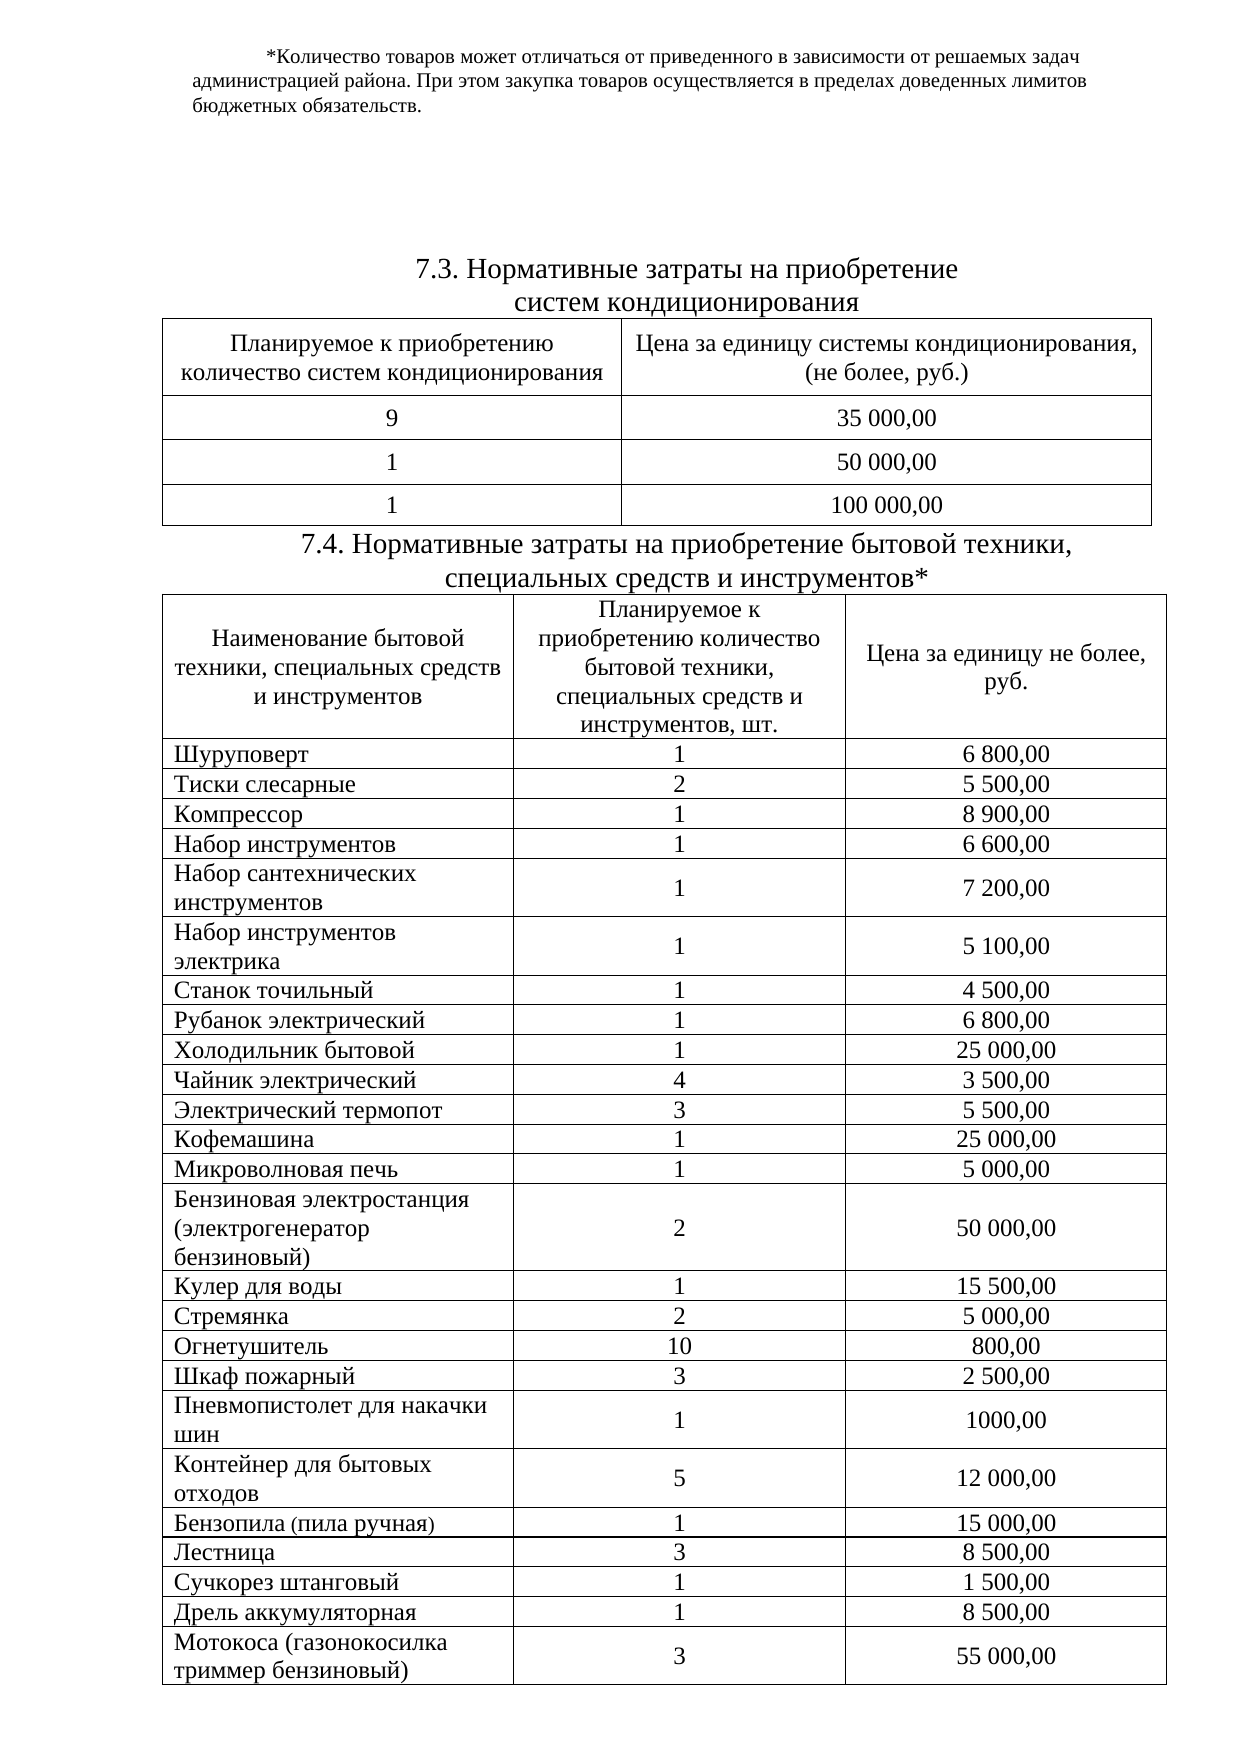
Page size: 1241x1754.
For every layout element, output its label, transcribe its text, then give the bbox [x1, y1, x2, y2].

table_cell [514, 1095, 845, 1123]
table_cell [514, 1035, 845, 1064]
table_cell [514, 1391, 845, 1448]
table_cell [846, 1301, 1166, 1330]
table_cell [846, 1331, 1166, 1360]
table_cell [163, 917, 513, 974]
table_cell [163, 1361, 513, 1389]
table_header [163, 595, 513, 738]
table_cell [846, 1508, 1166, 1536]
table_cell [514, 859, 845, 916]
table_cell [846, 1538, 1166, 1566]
text *Количество товаров может отличаться от приведенного в зависимости от решаемых задач администрацией района. При этом закупка товаров осуществляется в пределах доведенных лимитов бюджетных обязательств. [192, 44, 1181, 117]
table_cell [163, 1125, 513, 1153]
text 7.4. Нормативные затраты на приобретение бытовой техники, [192, 526, 1181, 560]
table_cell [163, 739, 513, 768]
text систем кондиционирования [192, 284, 1181, 318]
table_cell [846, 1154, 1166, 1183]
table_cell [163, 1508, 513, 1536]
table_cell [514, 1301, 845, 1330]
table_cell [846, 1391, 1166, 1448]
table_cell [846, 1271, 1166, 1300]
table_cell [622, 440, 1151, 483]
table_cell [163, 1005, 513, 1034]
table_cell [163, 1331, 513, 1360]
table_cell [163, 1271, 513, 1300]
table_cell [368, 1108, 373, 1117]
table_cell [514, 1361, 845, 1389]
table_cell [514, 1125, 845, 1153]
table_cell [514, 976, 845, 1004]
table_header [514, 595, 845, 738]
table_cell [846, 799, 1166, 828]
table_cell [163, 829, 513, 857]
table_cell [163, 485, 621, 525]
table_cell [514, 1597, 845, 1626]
text 7.3. Нормативные затраты на приобретение [192, 251, 1181, 284]
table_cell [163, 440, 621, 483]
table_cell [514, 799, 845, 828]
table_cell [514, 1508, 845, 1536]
text специальных средств и инструментов* [192, 560, 1181, 593]
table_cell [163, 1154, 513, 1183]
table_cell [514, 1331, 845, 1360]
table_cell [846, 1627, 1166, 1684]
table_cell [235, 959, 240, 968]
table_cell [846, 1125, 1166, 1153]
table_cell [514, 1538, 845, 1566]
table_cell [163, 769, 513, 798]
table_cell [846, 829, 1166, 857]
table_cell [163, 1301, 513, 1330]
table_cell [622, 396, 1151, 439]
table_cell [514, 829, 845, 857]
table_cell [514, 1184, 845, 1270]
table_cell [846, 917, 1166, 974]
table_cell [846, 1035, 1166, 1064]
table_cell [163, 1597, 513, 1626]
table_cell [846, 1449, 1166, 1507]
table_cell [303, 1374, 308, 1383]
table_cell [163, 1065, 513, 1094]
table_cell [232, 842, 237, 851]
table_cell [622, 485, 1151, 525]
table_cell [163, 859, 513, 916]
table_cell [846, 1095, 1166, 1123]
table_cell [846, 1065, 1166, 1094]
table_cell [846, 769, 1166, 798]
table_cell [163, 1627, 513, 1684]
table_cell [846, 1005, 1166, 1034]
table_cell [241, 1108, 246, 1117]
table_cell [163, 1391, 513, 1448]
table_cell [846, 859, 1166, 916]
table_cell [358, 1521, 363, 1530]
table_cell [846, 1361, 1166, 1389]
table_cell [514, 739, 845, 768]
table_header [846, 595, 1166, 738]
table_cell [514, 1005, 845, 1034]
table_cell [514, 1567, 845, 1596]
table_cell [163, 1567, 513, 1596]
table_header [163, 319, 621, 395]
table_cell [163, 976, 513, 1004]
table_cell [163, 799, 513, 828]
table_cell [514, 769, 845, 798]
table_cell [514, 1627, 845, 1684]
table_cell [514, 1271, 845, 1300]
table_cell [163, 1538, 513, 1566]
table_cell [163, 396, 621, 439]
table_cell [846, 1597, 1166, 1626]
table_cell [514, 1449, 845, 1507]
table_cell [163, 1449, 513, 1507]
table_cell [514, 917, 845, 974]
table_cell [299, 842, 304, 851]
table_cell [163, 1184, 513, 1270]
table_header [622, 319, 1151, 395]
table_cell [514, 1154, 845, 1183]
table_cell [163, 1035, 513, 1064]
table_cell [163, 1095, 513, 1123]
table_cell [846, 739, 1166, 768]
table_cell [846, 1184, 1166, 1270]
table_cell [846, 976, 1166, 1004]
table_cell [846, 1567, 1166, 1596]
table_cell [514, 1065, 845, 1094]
